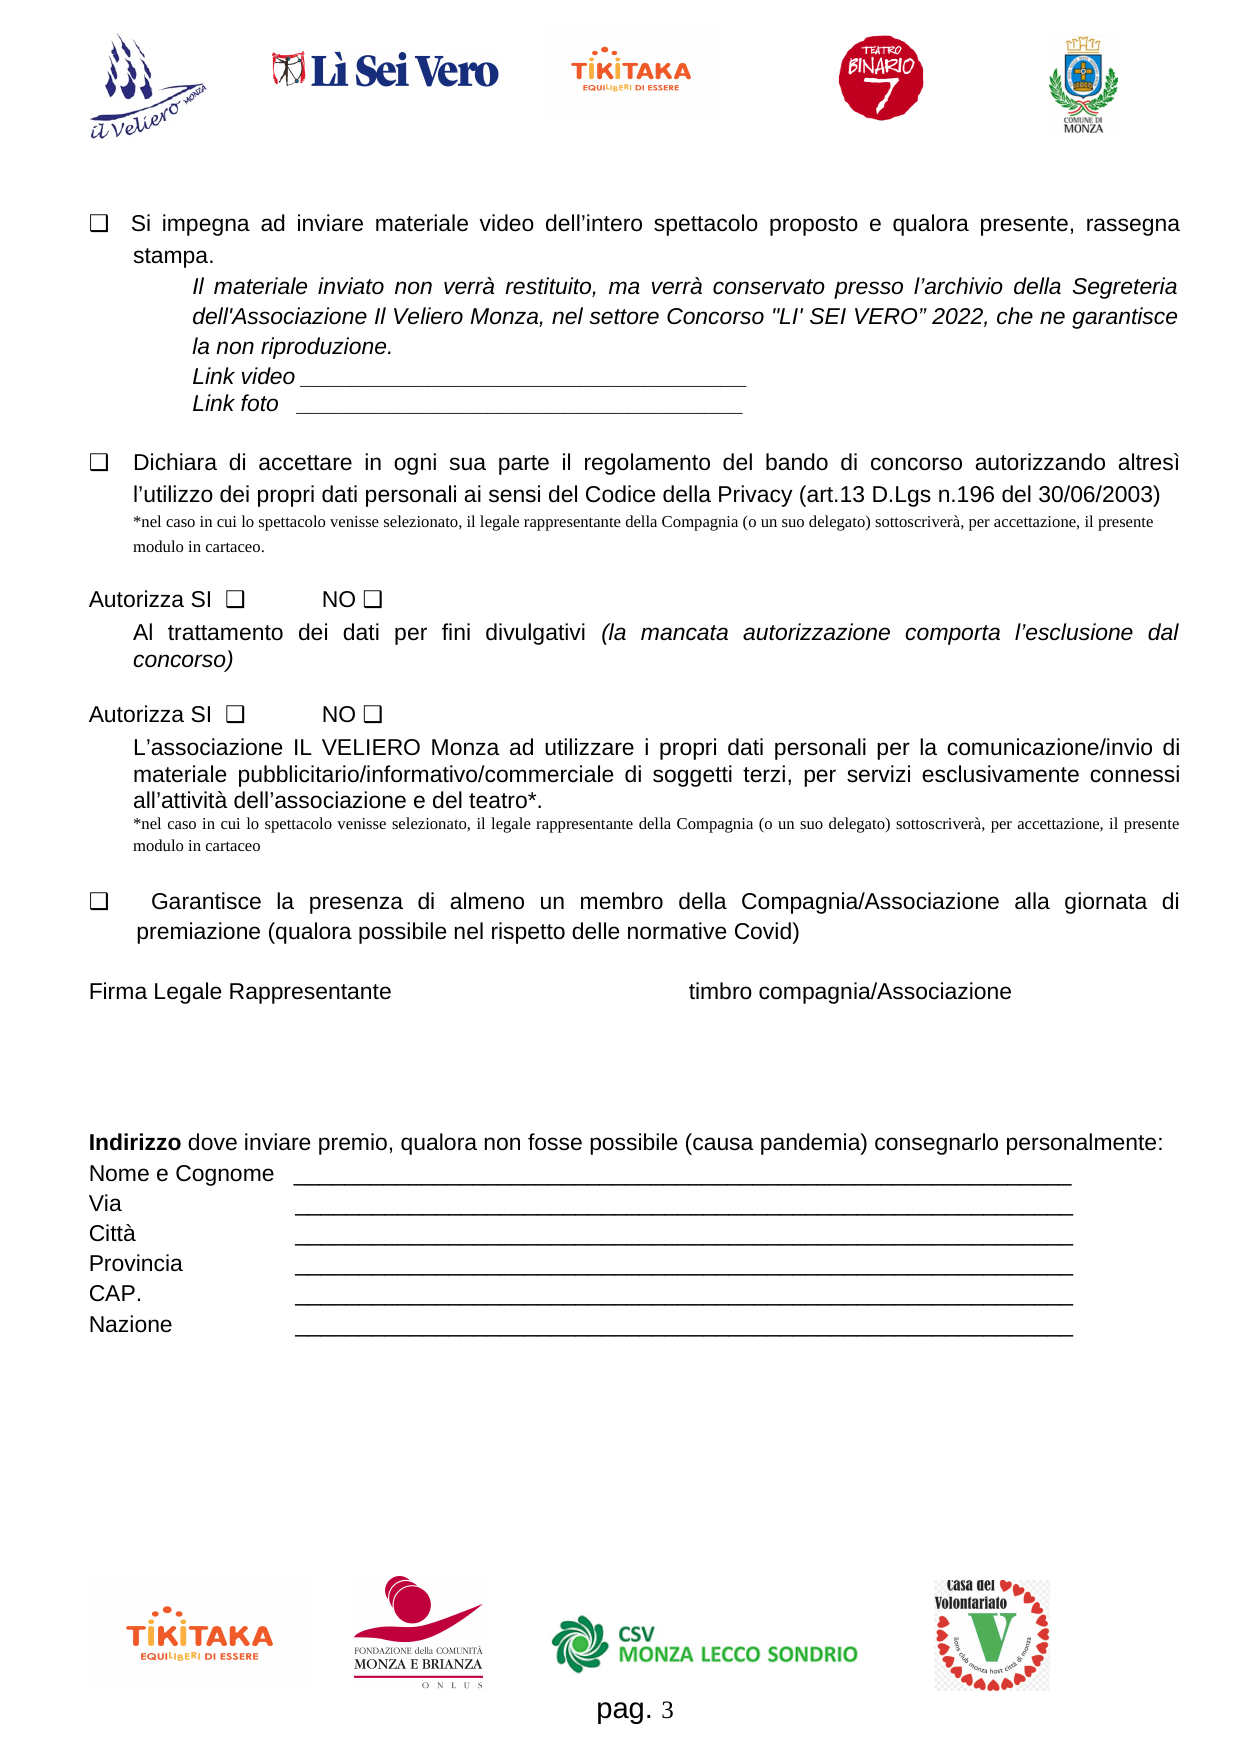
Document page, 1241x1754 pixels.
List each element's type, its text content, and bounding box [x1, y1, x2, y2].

text Link foto ___________________________________ [192, 390, 1181, 416]
text Via _____________________________________________________________ [88, 1190, 1181, 1216]
picture [354, 1576, 490, 1691]
text L’associazione IL VELIERO Monza ad utilizzare i propri dati personali per la comunicazione/invio di materiale pubblicitario/informativo/commerciale di soggetti terzi, per servizi esclusivamente connessi all’attività dell’associazione e del teatro*. [133, 734, 1181, 813]
picture [1048, 35, 1118, 133]
picture [934, 1580, 1051, 1691]
text Autorizza SI ❑ NO ❑ [88, 583, 1181, 615]
picture [541, 22, 722, 116]
picture [540, 1596, 860, 1691]
text Il materiale inviato non verrà restituito, ma verrà conservato presso l’archivio della Segreteria dell'Associazione Il Veliero Monza, nel settore Concorso "LI' SEI VERO” 2022, che ne garantisce la non riproduzione. [192, 273, 1181, 359]
text Autorizza SI ❑ NO ❑ [88, 698, 1181, 730]
text Provincia _____________________________________________________________ [88, 1250, 1181, 1276]
picture [838, 35, 924, 121]
picture [70, 14, 209, 161]
text CAP. _____________________________________________________________ [88, 1280, 1181, 1307]
text *nel caso in cui lo spettacolo venisse selezionato, il legale rappresentante della Compagnia (o un suo delegato) sottoscriverà, per accettazione, il presente modulo in cartaceo [133, 813, 1181, 854]
picture [268, 49, 502, 90]
text Nazione _____________________________________________________________ [88, 1311, 1181, 1337]
picture [88, 1576, 311, 1691]
list Garantisce la presenza di almeno un membro della Compagnia/Associazione alla giornata di premiazione (qualora possibile nel rispetto delle normative Covid) [88, 888, 1181, 944]
text ❑ Si impegna ad inviare materiale video dell’intero spettacolo proposto e qualora presente, rassegna stampa. [88, 207, 1181, 269]
text *nel caso in cui lo spettacolo venisse selezionato, il legale rappresentante della Compagnia (o un suo delegato) sottoscriverà, per accettazione, il presente modulo in cartaceo. [133, 512, 1181, 557]
text Link video ___________________________________ [192, 363, 1181, 390]
text Firma Legale Rappresentante timbro compagnia/Associazione [88, 978, 1181, 1004]
text Città _____________________________________________________________ [88, 1220, 1181, 1246]
text ❑ Dichiara di accettare in ogni sua parte il regolamento del bando di concorso autorizzando altresì l’utilizzo dei propri dati personali ai sensi del Codice della Privacy (art.13 D.Lgs n.196 del 30/06/2003) [88, 446, 1181, 508]
text Indirizzo dove inviare premio, qualora non fosse possibile (causa pandemia) consegnarlo personalmente: [88, 1129, 1181, 1156]
text Nome e Cognome _____________________________________________________________ [88, 1159, 1181, 1186]
text Al trattamento dei dati per fini divulgativi (la mancata autorizzazione comporta l’esclusione dal concorso) [133, 619, 1181, 672]
